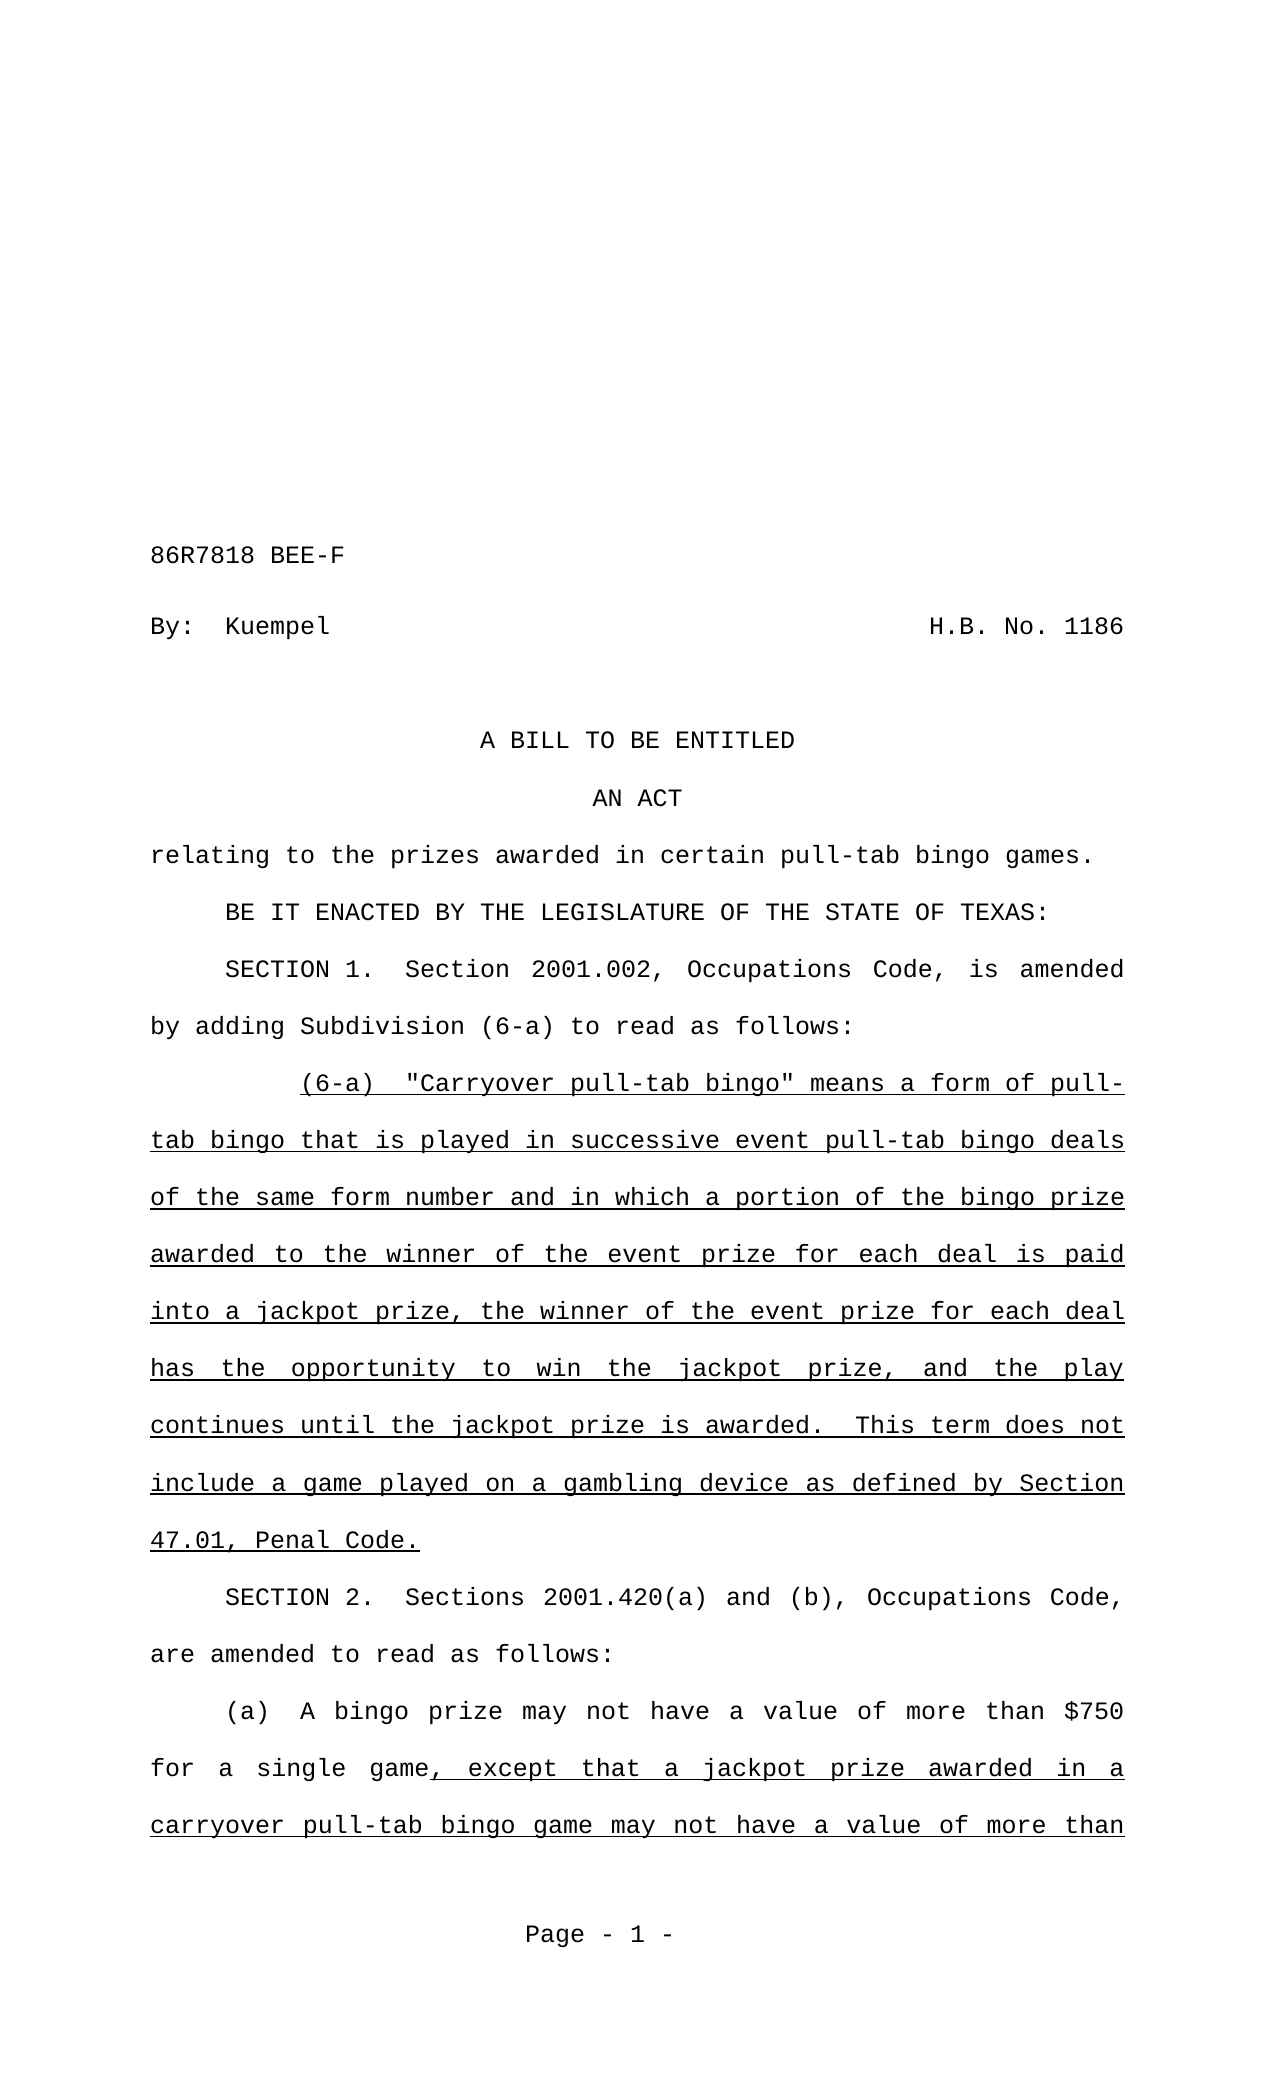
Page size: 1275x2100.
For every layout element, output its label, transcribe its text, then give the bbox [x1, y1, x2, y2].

text (6-a) "Carryover pull-tab bingo" means a form of pull-tab bingo that is played in successive event pull-tab bingo deals of the same form number and in which a portion of the bingo prize awarded to the winner of the event prize for each deal is paid into a jackpot prize, the winner of the event prize for each deal has the opportunity to win the jackpot prize, and the play continues until the jackpot prize is awarded. This term does not include a game played on a gambling device as defined by Section 47.01, Penal Code. [150, 1152, 1125, 1208]
text SECTION 1. Section 2001.002, Occupations Code, is amended by adding Subdivision (6-a) to read as follows: [150, 956, 1125, 1042]
text relating to the prizes awarded in certain pull-tab bingo games. [150, 842, 1125, 871]
text (6-a) "Carryover pull-tab bingo" means a form of pull-tab bingo that is played in successive event pull-tab bingo deals of the same form number and in which a portion of the bingo prize awarded to the winner of the event prize for each deal is paid into a jackpot prize, the winner of the event prize for each deal has the opportunity to win the jackpot prize, and the play continues until the jackpot prize is awarded. This term does not include a game played on a gambling device as defined by Section 47.01, Penal Code. [150, 1267, 1125, 1322]
text By: Kuempel H.B. No. 1186 [150, 614, 1125, 642]
text A BILL TO BE ENTITLED [150, 728, 1125, 756]
text BE IT ENACTED BY THE LEGISLATURE OF THE STATE OF TEXAS: [150, 899, 1125, 928]
text SECTION 2. Sections 2001.420(a) and (b), Occupations Code, are amended to read as follows: [150, 1584, 1125, 1670]
text AN ACT [150, 785, 1125, 813]
text (6-a) "Carryover pull-tab bingo" means a form of pull-tab bingo that is played in successive event pull-tab bingo deals of the same form number and in which a portion of the bingo prize awarded to the winner of the event prize for each deal is paid into a jackpot prize, the winner of the event prize for each deal has the opportunity to win the jackpot prize, and the play continues until the jackpot prize is awarded. This term does not include a game played on a gambling device as defined by Section 47.01, Penal Code. [150, 1324, 1125, 1436]
text (6-a) "Carryover pull-tab bingo" means a form of pull-tab bingo that is played in successive event pull-tab bingo deals of the same form number and in which a portion of the bingo prize awarded to the winner of the event prize for each deal is paid into a jackpot prize, the winner of the event prize for each deal has the opportunity to win the jackpot prize, and the play continues until the jackpot prize is awarded. This term does not include a game played on a gambling device as defined by Section 47.01, Penal Code. [150, 1210, 1125, 1265]
text (6-a) "Carryover pull-tab bingo" means a form of pull-tab bingo that is played in successive event pull-tab bingo deals of the same form number and in which a portion of the bingo prize awarded to the winner of the event prize for each deal is paid into a jackpot prize, the winner of the event prize for each deal has the opportunity to win the jackpot prize, and the play continues until the jackpot prize is awarded. This term does not include a game played on a gambling device as defined by Section 47.01, Penal Code. [150, 1495, 1125, 1556]
text (6-a) "Carryover pull-tab bingo" means a form of pull-tab bingo that is played in successive event pull-tab bingo deals of the same form number and in which a portion of the bingo prize awarded to the winner of the event prize for each deal is paid into a jackpot prize, the winner of the event prize for each deal has the opportunity to win the jackpot prize, and the play continues until the jackpot prize is awarded. This term does not include a game played on a gambling device as defined by Section 47.01, Penal Code. [150, 1070, 1125, 1151]
text (6-a) "Carryover pull-tab bingo" means a form of pull-tab bingo that is played in successive event pull-tab bingo deals of the same form number and in which a portion of the bingo prize awarded to the winner of the event prize for each deal is paid into a jackpot prize, the winner of the event prize for each deal has the opportunity to win the jackpot prize, and the play continues until the jackpot prize is awarded. This term does not include a game played on a gambling device as defined by Section 47.01, Penal Code. [150, 1438, 1125, 1493]
text 86R7818 BEE-F [150, 542, 1125, 571]
